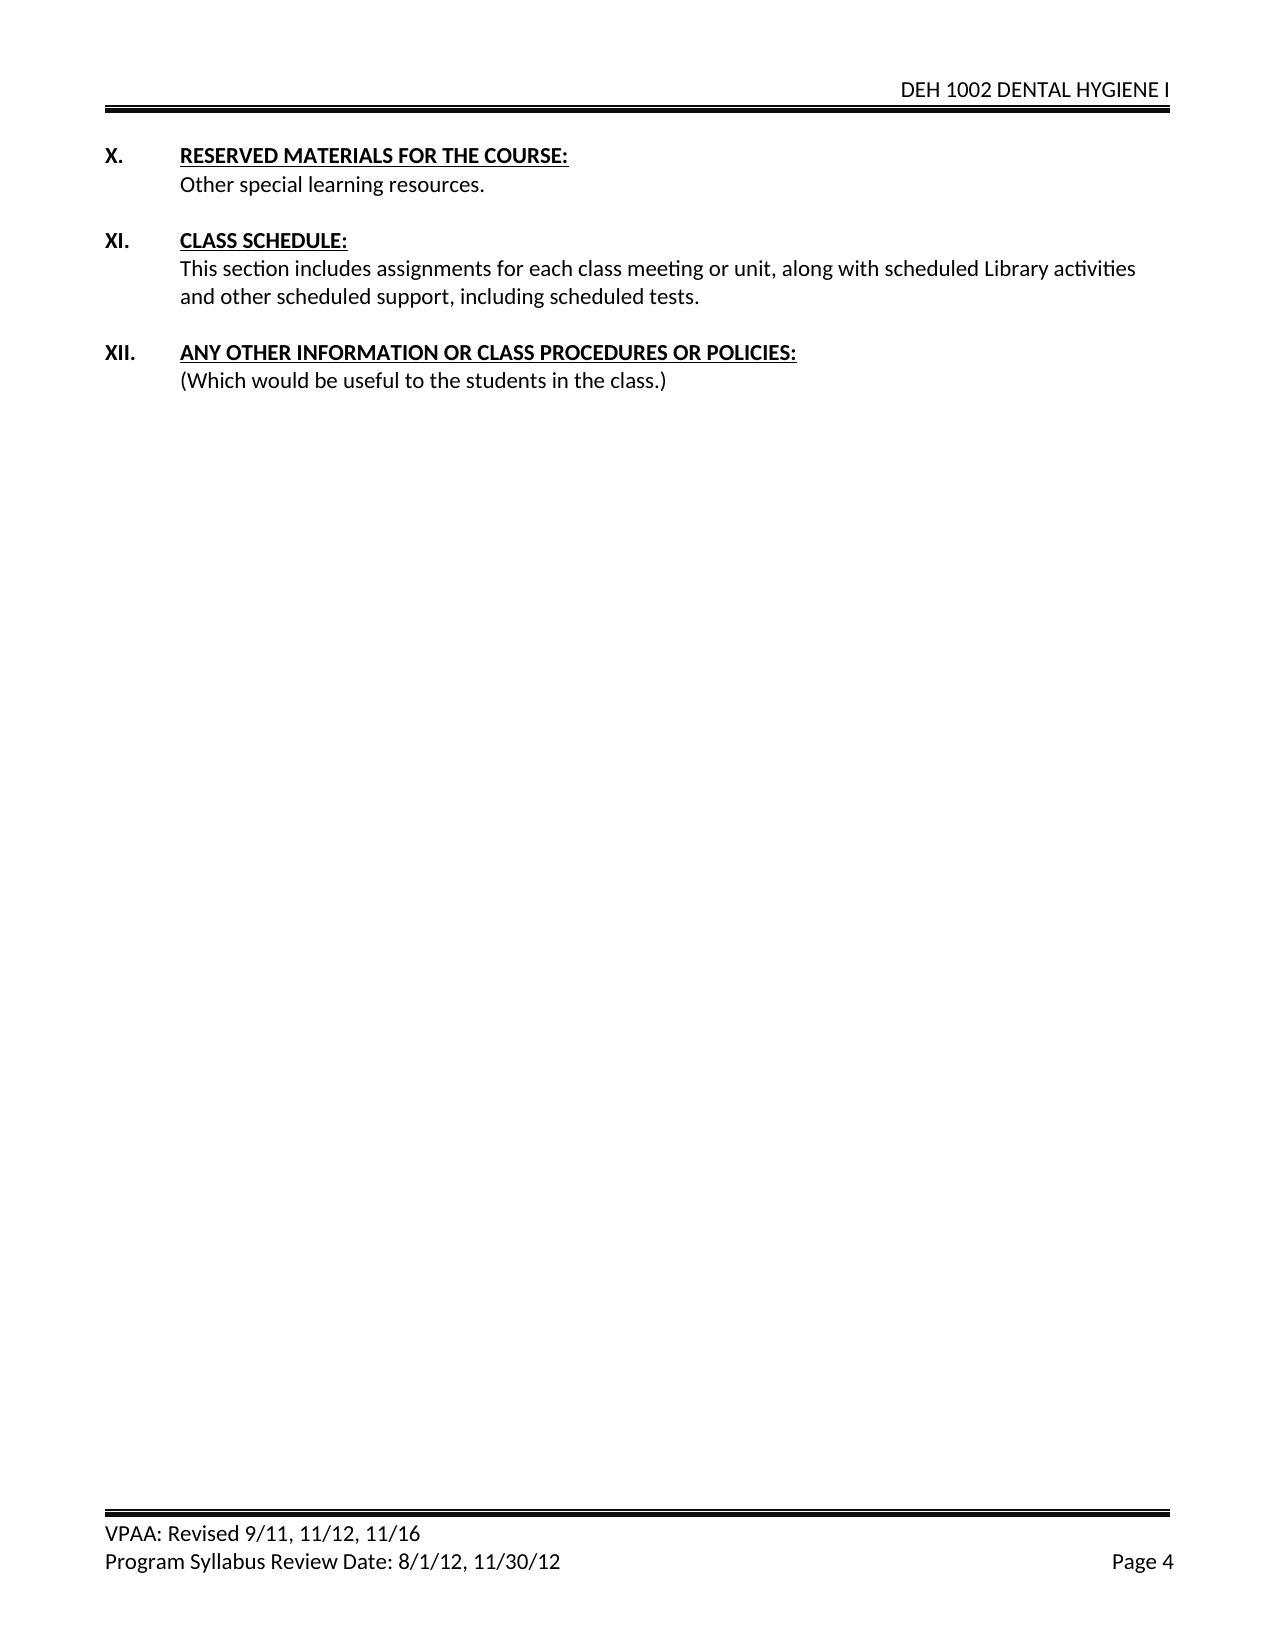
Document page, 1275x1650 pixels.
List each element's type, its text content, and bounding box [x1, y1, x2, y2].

list RESERVED MATERIALS FOR THE COURSE: [105, 142, 1170, 170]
text (Which would be useful to the students in the class.) [180, 366, 1170, 394]
list CLASS SCHEDULE: [105, 226, 1170, 254]
text This section includes assignments for each class meeting or unit, along with scheduled Library activities and other scheduled support, including scheduled tests. [180, 254, 1170, 310]
list ANY OTHER INFORMATION OR CLASS PROCEDURES OR POLICIES: [105, 338, 1170, 366]
text Other special learning resources. [180, 170, 1170, 198]
